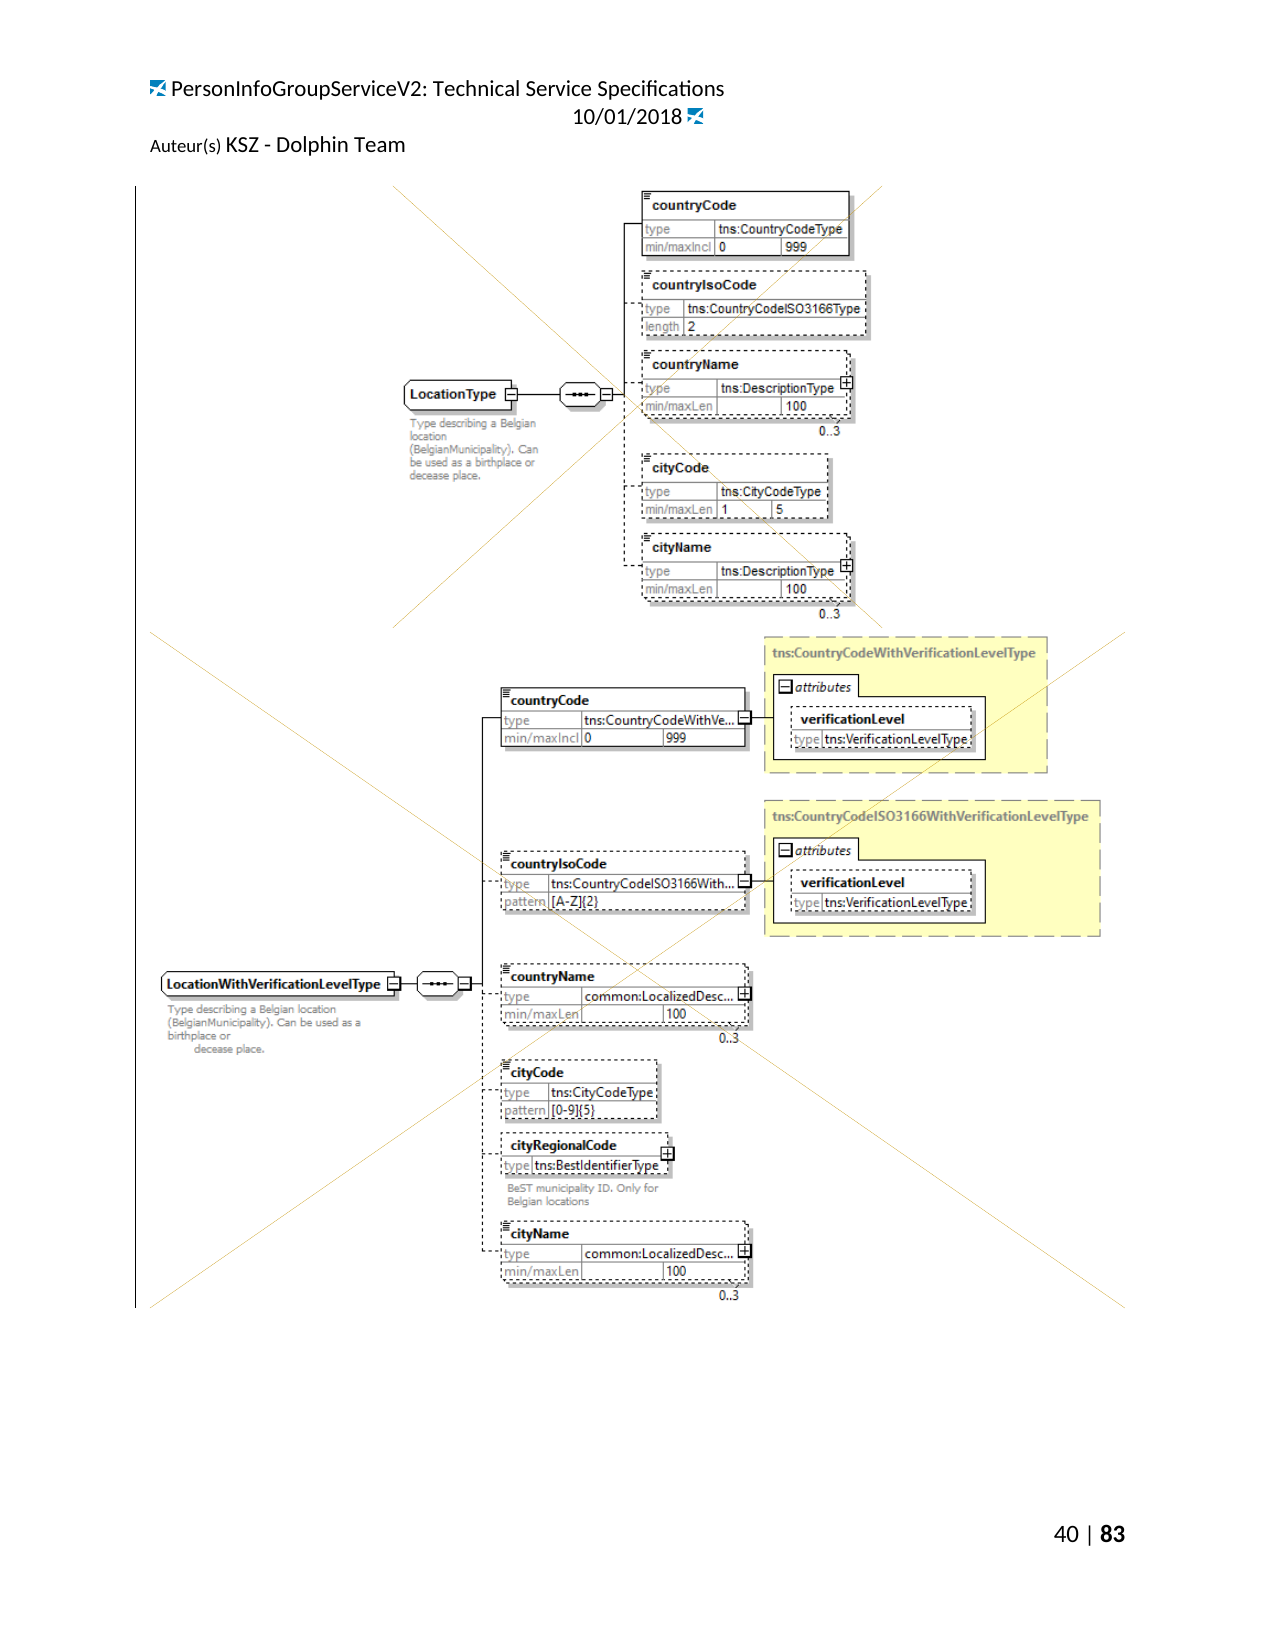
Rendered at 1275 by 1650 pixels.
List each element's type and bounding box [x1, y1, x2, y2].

picture [151, 971, 1124, 1309]
picture [392, 187, 636, 627]
picture [639, 187, 883, 627]
picture [394, 185, 881, 406]
picture [639, 633, 1125, 1307]
picture [152, 632, 1123, 969]
picture [150, 85, 166, 96]
picture [150, 633, 635, 1307]
picture [394, 408, 881, 628]
picture [687, 111, 704, 124]
